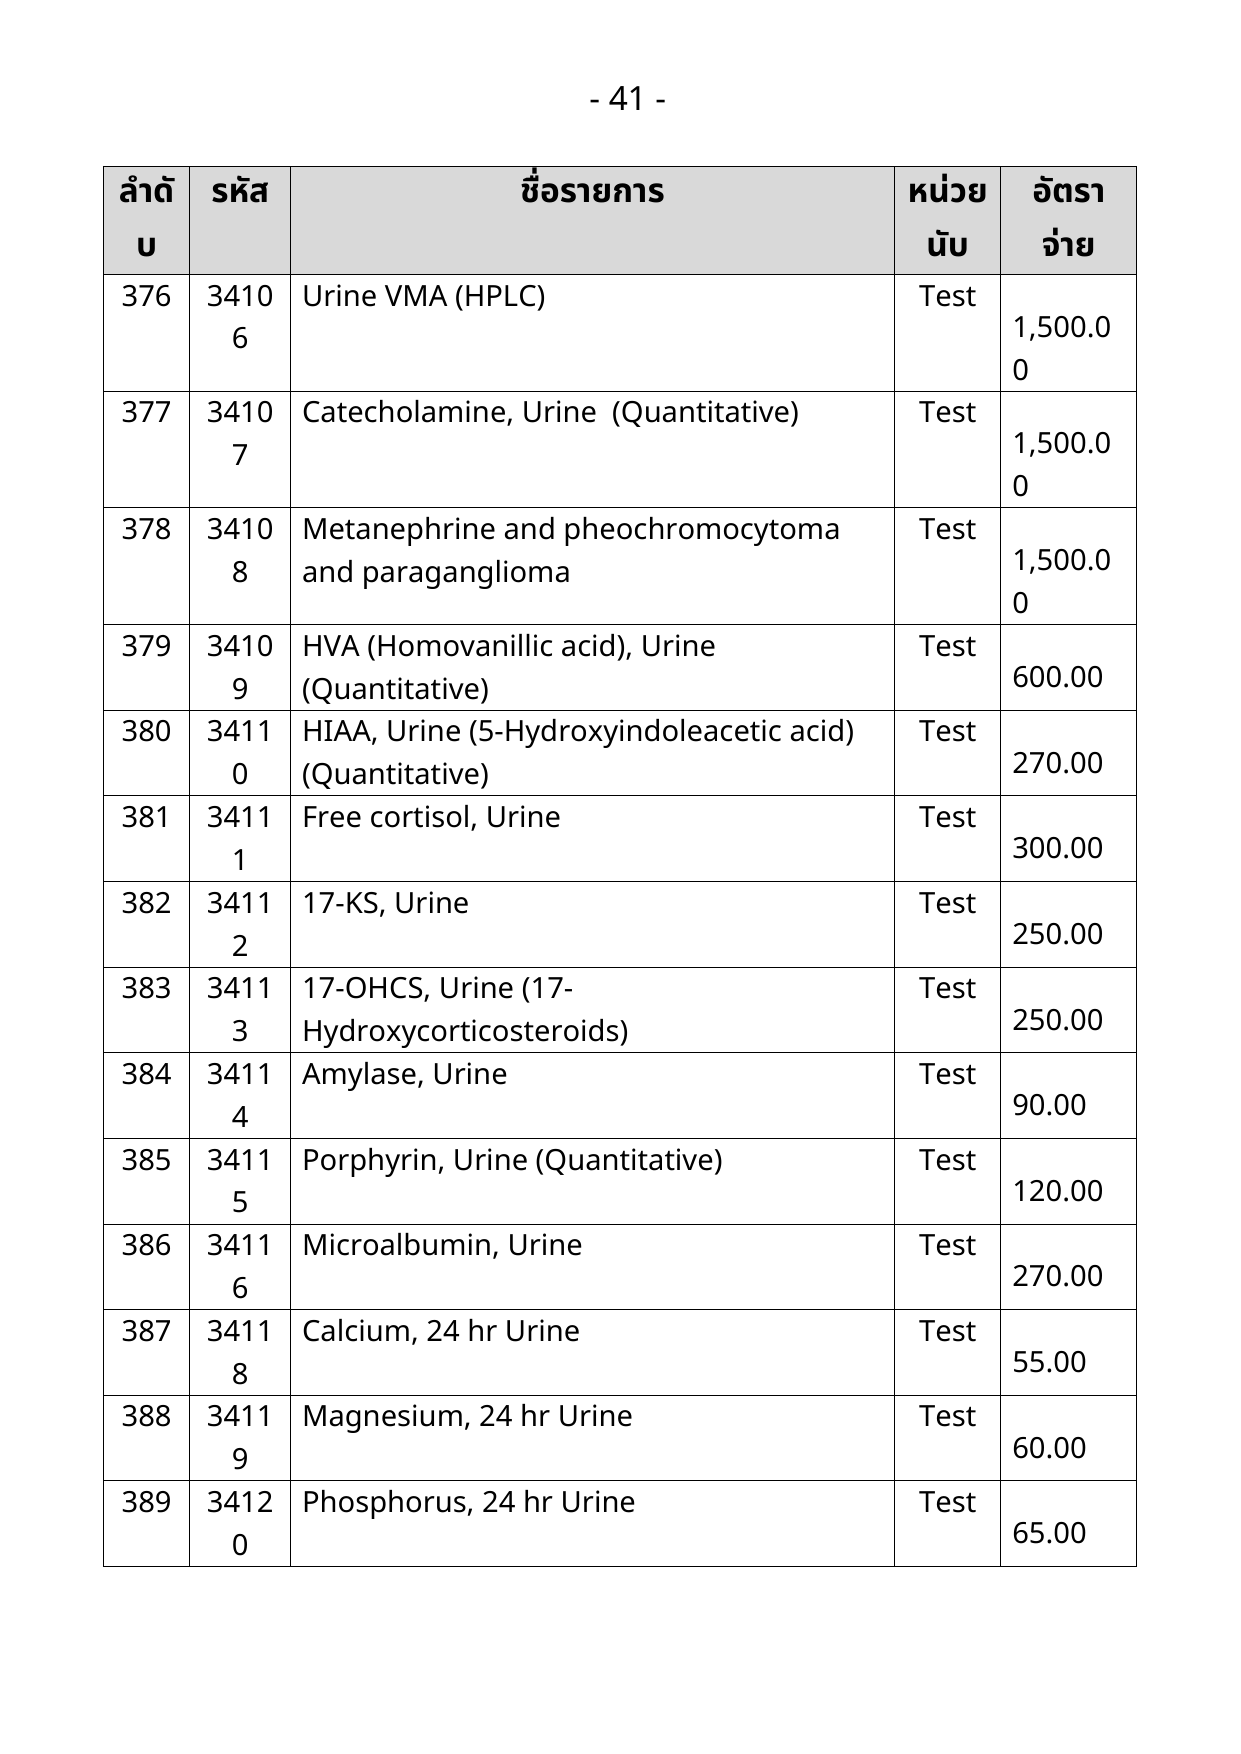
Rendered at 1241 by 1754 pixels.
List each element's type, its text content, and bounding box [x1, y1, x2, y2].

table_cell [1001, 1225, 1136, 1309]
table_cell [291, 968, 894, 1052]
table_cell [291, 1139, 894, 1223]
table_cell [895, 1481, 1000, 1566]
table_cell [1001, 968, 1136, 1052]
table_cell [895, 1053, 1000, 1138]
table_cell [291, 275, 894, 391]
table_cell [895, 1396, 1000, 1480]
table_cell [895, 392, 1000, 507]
table_header อัตราจ่าย [1001, 167, 1136, 274]
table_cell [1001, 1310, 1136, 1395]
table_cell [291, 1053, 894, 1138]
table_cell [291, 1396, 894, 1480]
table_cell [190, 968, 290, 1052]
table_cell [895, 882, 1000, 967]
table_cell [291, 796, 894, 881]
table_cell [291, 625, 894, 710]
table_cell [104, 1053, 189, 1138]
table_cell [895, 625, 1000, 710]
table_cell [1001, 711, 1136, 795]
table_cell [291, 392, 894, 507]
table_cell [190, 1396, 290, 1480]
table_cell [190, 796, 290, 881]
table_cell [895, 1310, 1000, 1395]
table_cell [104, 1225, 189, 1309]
table_header รหัส [190, 167, 290, 274]
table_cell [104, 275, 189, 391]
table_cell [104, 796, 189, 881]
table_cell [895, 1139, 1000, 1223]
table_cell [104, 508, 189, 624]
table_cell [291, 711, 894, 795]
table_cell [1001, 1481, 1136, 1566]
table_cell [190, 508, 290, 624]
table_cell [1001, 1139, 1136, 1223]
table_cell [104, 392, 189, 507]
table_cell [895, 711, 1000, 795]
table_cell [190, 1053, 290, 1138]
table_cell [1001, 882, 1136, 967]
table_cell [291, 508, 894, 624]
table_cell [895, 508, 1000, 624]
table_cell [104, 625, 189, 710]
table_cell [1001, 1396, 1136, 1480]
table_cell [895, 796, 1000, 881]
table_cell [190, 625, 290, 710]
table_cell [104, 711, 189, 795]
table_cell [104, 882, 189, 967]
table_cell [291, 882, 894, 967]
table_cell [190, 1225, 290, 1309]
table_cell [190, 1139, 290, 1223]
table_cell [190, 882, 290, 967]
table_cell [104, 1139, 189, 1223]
table_header ลำดับ [104, 167, 189, 274]
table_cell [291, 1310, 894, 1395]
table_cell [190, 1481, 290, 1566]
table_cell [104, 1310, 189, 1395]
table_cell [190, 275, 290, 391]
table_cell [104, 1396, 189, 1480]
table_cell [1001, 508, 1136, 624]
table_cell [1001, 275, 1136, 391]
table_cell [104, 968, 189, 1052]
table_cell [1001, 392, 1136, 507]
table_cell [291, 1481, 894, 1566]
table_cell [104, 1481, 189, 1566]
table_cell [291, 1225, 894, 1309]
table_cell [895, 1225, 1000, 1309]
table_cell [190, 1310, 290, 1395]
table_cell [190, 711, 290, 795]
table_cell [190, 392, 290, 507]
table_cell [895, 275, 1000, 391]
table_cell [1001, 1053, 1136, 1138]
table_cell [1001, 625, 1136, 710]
table_header หน่วยนับ [895, 167, 1000, 274]
table_header ชื่อรายการ [291, 167, 894, 274]
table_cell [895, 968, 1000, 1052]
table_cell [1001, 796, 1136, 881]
